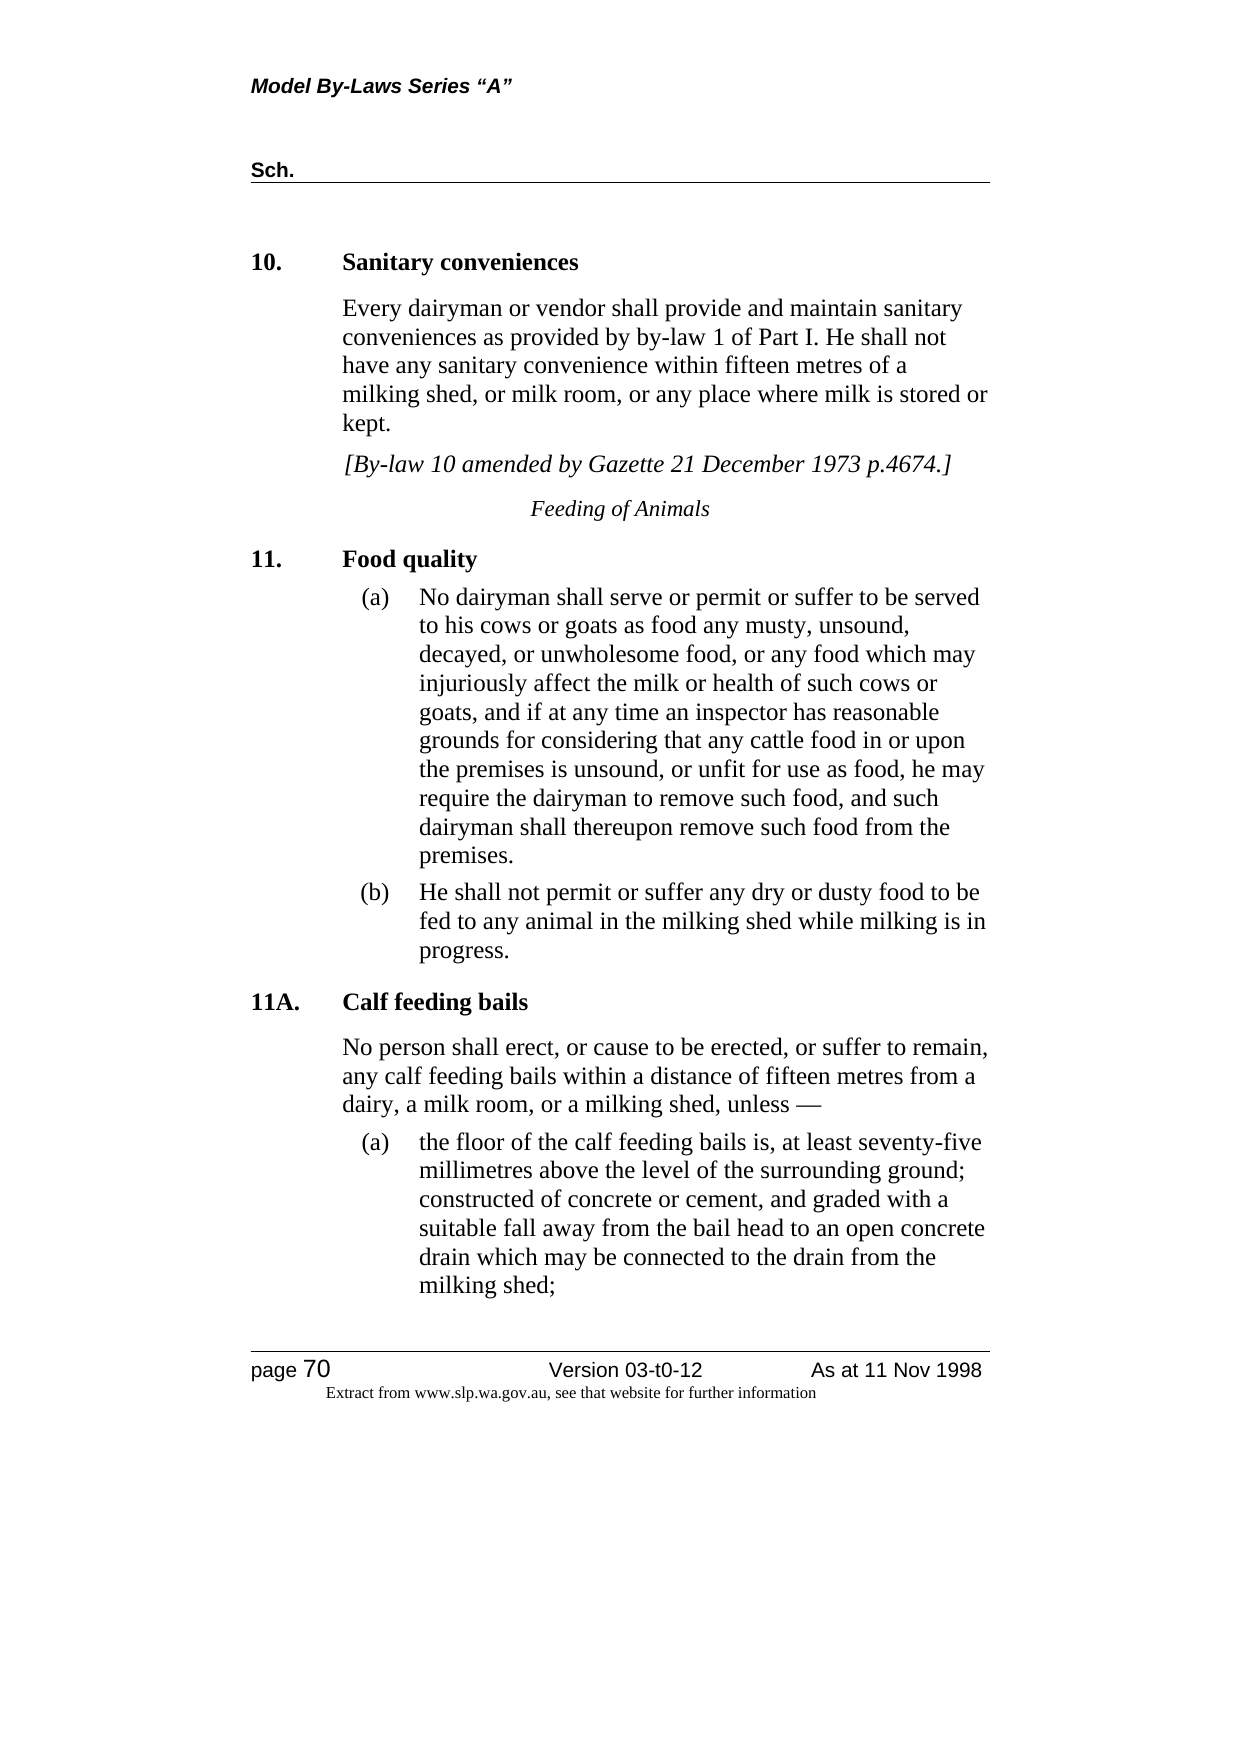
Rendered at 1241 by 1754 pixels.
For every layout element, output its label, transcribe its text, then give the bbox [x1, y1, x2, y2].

subtitle 11. Food quality [251, 544, 990, 573]
text Every dairyman or vendor shall provide and maintain sanitary conveniences as provided by by-law 1 of Part I. He shall not have any sanitary convenience within fifteen metres of a milking shed, or milk room, or any place where milk is stored or kept. [251, 293, 990, 437]
subtitle 10. Sanitary conveniences [251, 247, 990, 276]
text (a) No dairyman shall serve or permit or suffer to be served to his cows or goats as food any musty, unsound, decayed, or unwholesome food, or any food which may injuriously affect the milk or health of such cows or goats, and if at any time an inspector has reasonable grounds for considering that any cattle food in or upon the premises is unsound, or unfit for use as food, he may require the dairyman to remove such food, and such dairyman shall thereupon remove such food from the premises. [251, 582, 990, 869]
text [By-law 10 amended by Gazette 21 December 1973 p.4674.] [251, 449, 990, 478]
text (b) He shall not permit or suffer any dry or dusty food to be fed to any animal in the milking shed while milking is in progress. [251, 877, 990, 964]
text (a) the floor of the calf feeding bails is, at least seventy-five millimetres above the level of the surrounding ground; constructed of concrete or cement, and graded with a suitable fall away from the bail head to an open concrete drain which may be connected to the drain from the milking shed; [251, 1127, 990, 1299]
text No person shall erect, or cause to be erected, or suffer to remain, any calf feeding bails within a distance of fifteen metres from a dairy, a milk room, or a milking shed, unless — [251, 1032, 990, 1118]
subtitle 11A. Calf feeding bails [251, 987, 990, 1015]
subtitle Feeding of Animals [251, 494, 990, 522]
